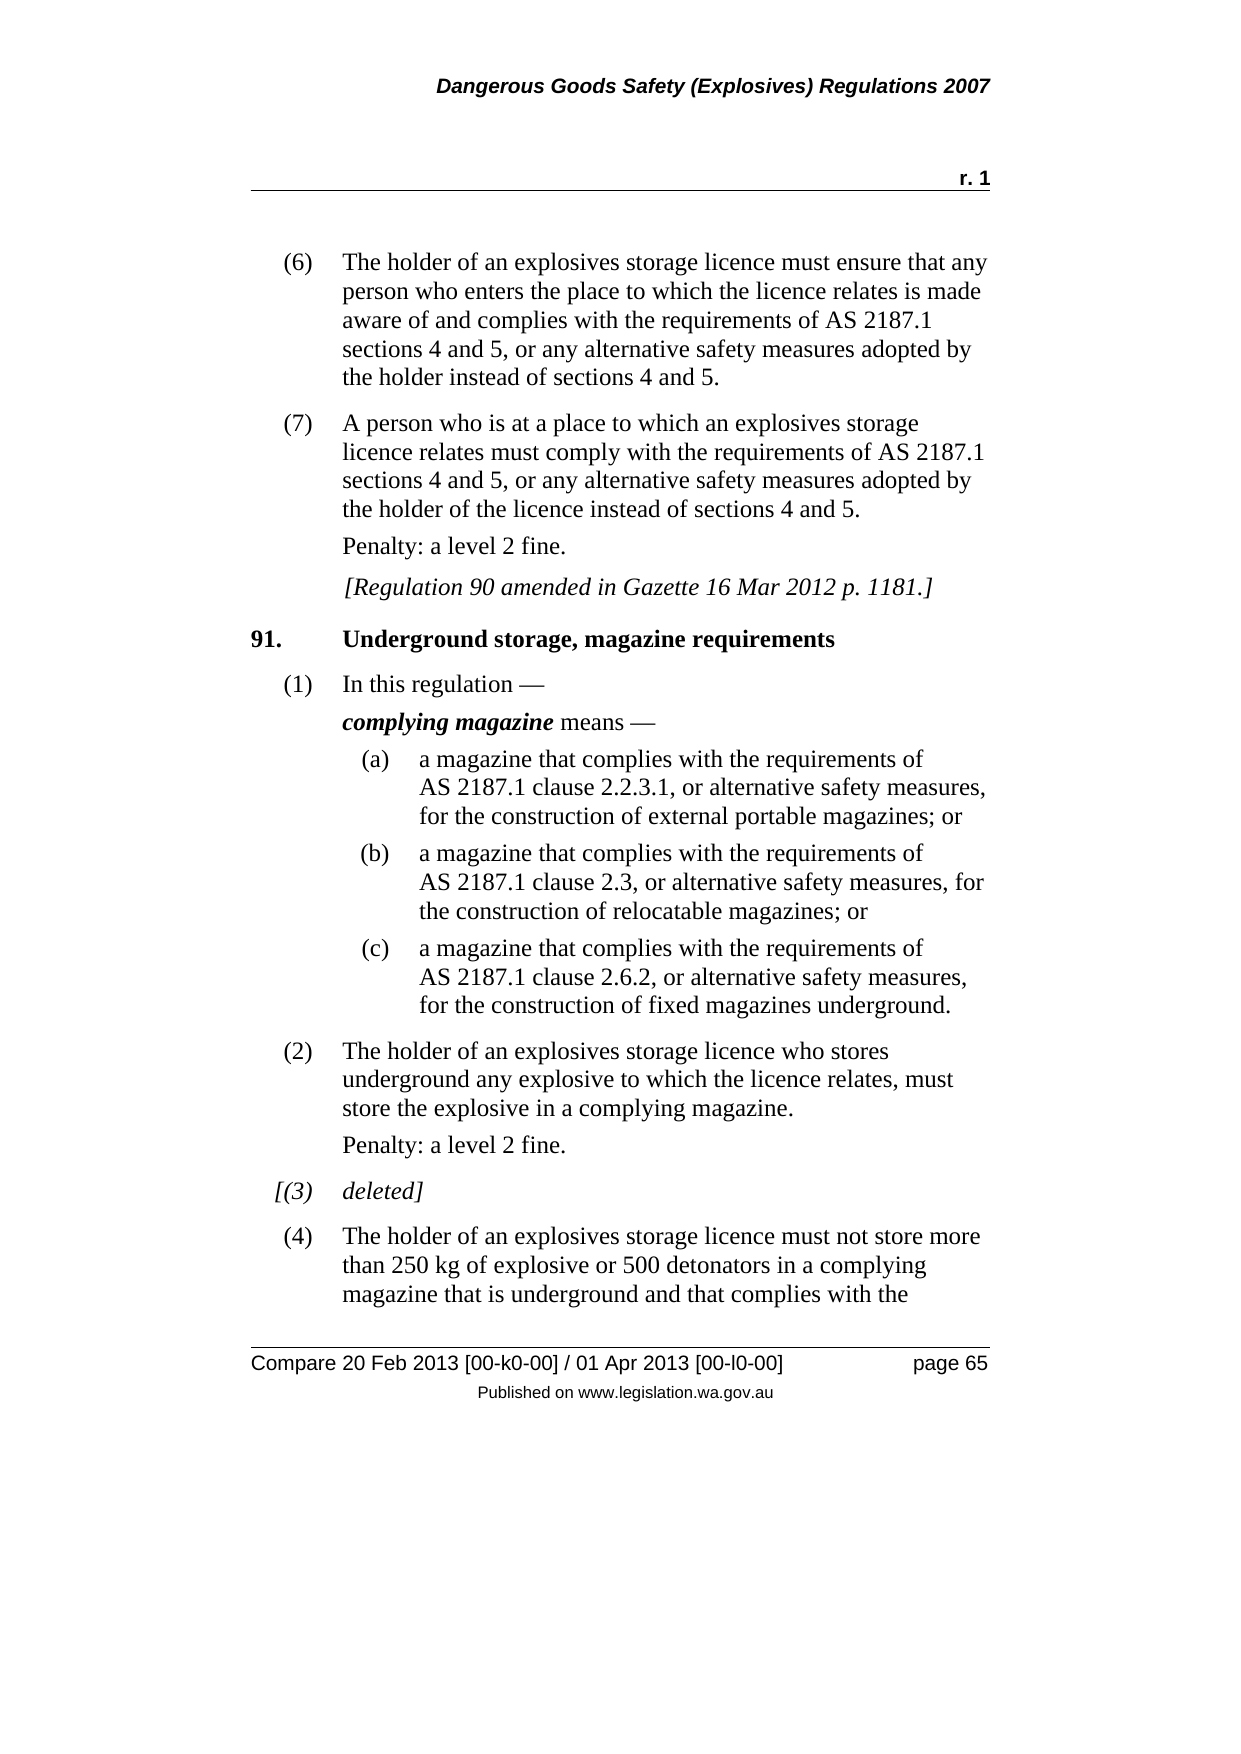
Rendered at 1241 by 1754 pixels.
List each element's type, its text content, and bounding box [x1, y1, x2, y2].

text (1) In this regulation — [251, 669, 990, 698]
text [251, 1221, 990, 1307]
text (7) A person who is at a place to which an explosives storage licence relates must comply with the requirements of AS 2187.1 sections 4 and 5, or any alternative safety measures adopted by the holder of the licence instead of sections 4 and 5. [251, 408, 990, 523]
text (c) a magazine that complies with the requirements of AS 2187.1 clause 2.6.2, or alternative safety measures, for the construction of fixed magazines underground. [251, 933, 990, 1019]
text [Regulation 90 amended in Gazette 16 Mar 2012 p. 1181.] [251, 572, 990, 601]
text (6) The holder of an explosives storage licence must ensure that any person who enters the place to which the licence relates is made aware of and complies with the requirements of AS 2187.1 sections 4 and 5, or any alternative safety measures adopted by the holder instead of sections 4 and 5. [251, 247, 990, 391]
text complying magazine means — [251, 707, 990, 735]
text Penalty: a level 2 fine. [251, 1130, 990, 1159]
text (2) The holder of an explosives storage licence who stores underground any explosive to which the licence relates, must store the explosive in a complying magazine. [251, 1036, 990, 1122]
text (b) a magazine that complies with the requirements of AS 2187.1 clause 2.3, or alternative safety measures, for the construction of relocatable magazines; or [251, 838, 990, 924]
subtitle 91. Underground storage, magazine requirements [251, 624, 990, 653]
text (a) a magazine that complies with the requirements of AS 2187.1 clause 2.2.3.1, or alternative safety measures, for the construction of external portable magazines; or [251, 744, 990, 830]
text [(3) deleted] [251, 1176, 990, 1204]
text Penalty: a level 2 fine. [251, 531, 990, 560]
